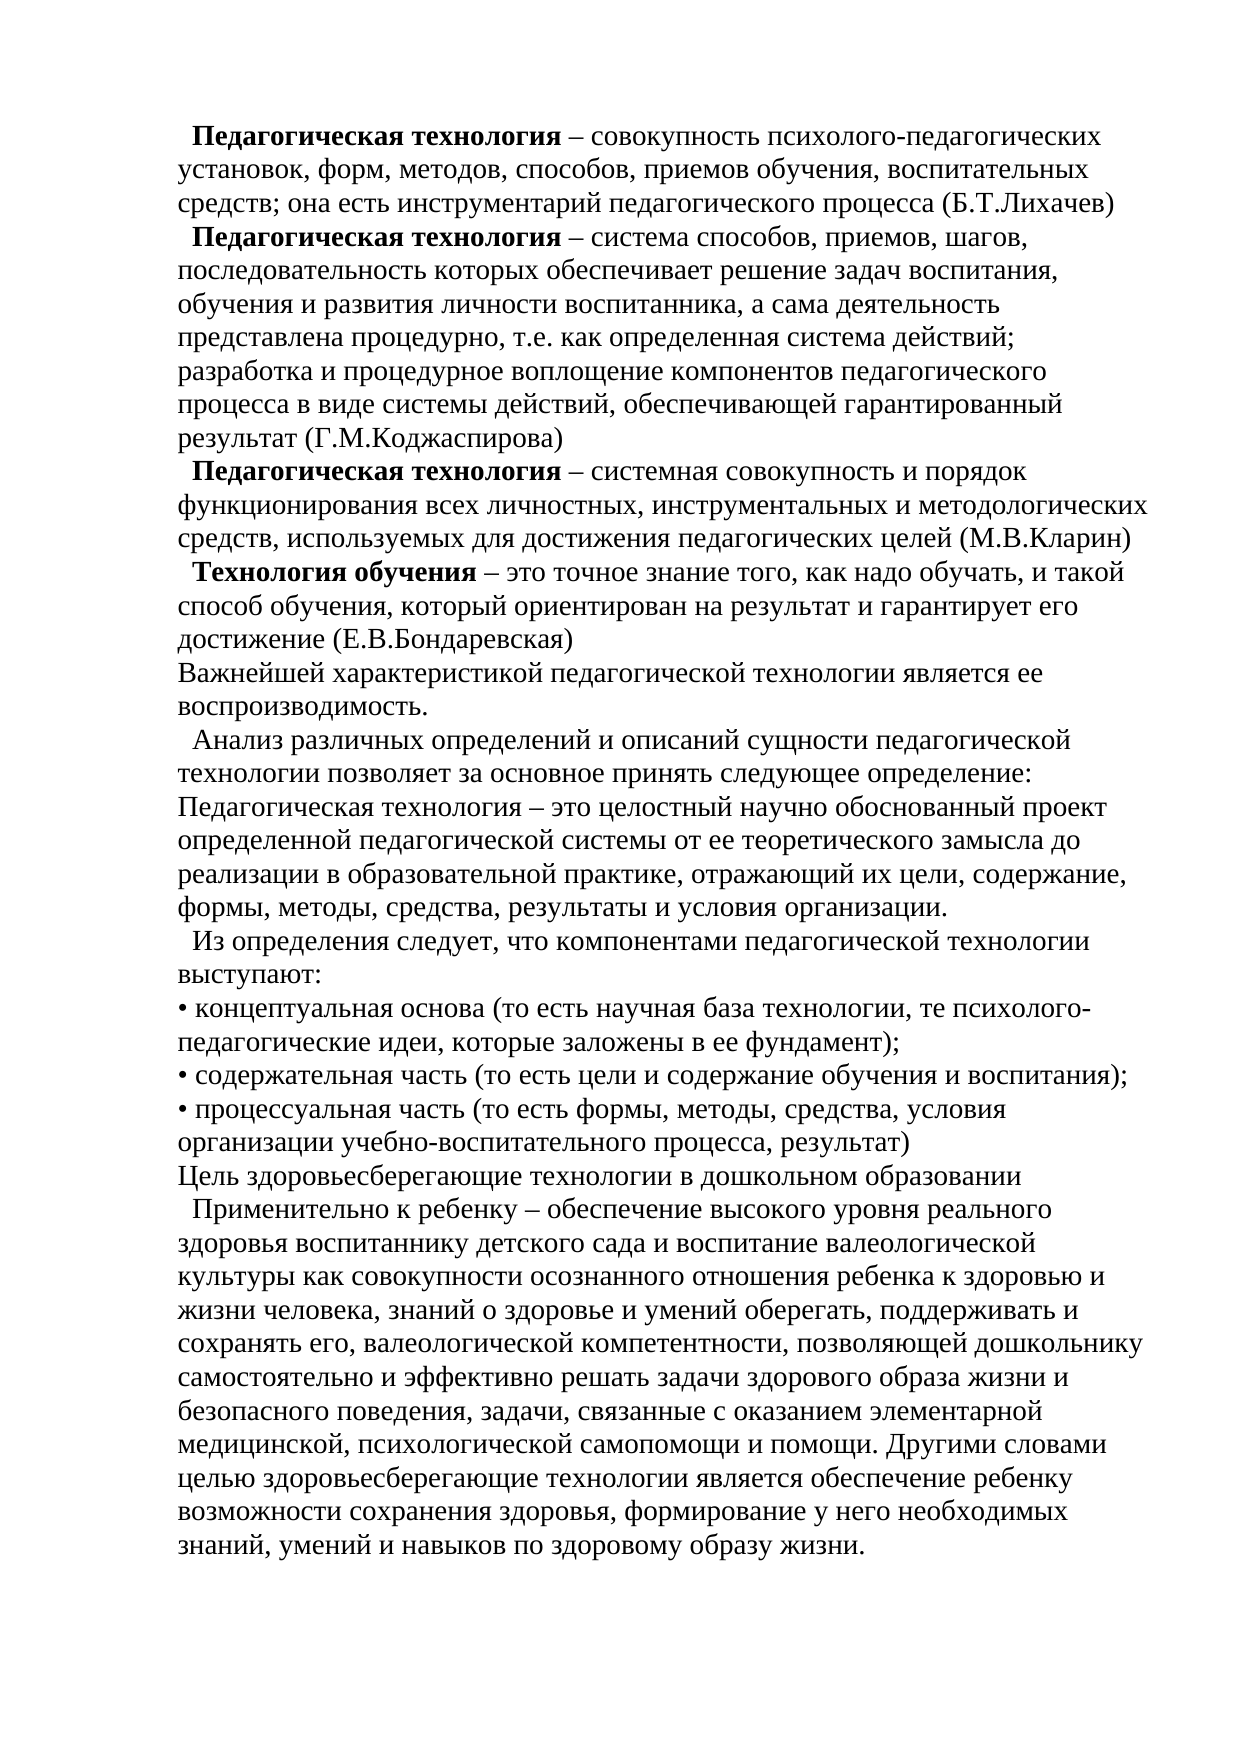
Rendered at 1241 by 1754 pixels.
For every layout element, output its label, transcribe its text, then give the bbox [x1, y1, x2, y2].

text Педагогическая технология – совокупность психолого-педагогических установок, форм, методов, способов, приемов обучения, воспитательных средств; она есть инструментарий педагогического процесса (Б.Т.Лихачев) [177, 118, 1152, 219]
text • содержательная часть (то есть цели и содержание обучения и воспитания); [177, 1057, 1152, 1091]
text реализации в образовательной практике, отражающий их цели, содержание, формы, методы, средства, результаты и условия организации. [177, 856, 1152, 923]
text Педагогическая технология – система способов, приемов, шагов, последовательность которых обеспечивает решение задач воспитания, обучения и развития личности воспитанника, а сама деятельность представлена процедурно, т.е. как определенная система действий; разработка и процедурное воплощение компонентов педагогического процесса в виде системы действий, обеспечивающей гарантированный результат (Г.М.Коджаспирова) [177, 219, 1152, 453]
text • концептуальная основа (то есть научная база технологии, те психолого-педагогические идеи, которые заложены в ее фундамент); [177, 990, 1152, 1057]
text • процессуальная часть (то есть формы, методы, средства, условия организации учебно-воспитательного процесса, результат) [177, 1091, 1152, 1158]
text Из определения следует, что компонентами педагогической технологии выступают: [177, 923, 1152, 990]
text Педагогическая технология – это целостный научно обоснованный проект определенной педагогической системы от ее теоретического замысла до [177, 789, 1152, 856]
text Педагогическая технология – системная совокупность и порядок функционирования всех личностных, инструментальных и методологических средств, используемых для достижения педагогических целей (М.В.Кларин) [177, 453, 1152, 554]
text Цель здоровьесберегающие технологии в дошкольном образовании [177, 1158, 1152, 1191]
text Применительно к ребенку – обеспечение высокого уровня реального здоровья воспитаннику детского сада и воспитание валеологической культуры как совокупности осознанного отношения ребенка к здоровью и жизни человека, знаний о здоровье и умений оберегать, поддерживать и сохранять его, валеологической компетентности, позволяющей дошкольнику самостоятельно и эффективно решать задачи здорового образа жизни и безопасного поведения, задачи, связанные с оказанием элементарной медицинской, психологической самопомощи и помощи. Другими словами целью здоровьесберегающие технологии является обеспечение ребенку возможности сохранения здоровья, формирование у него необходимых знаний, умений и навыков по здоровому образу жизни. [177, 1191, 1152, 1560]
text Технология обучения – это точное знание того, как надо обучать, и такой способ обучения, который ориентирован на результат и гарантирует его достижение (Е.В.Бондаревская) [177, 554, 1152, 655]
text Анализ различных определений и описаний сущности педагогической технологии позволяет за основное принять следующее определение: [177, 722, 1152, 789]
text Важнейшей характеристикой педагогической технологии является ее воспроизводимость. [177, 655, 1152, 722]
